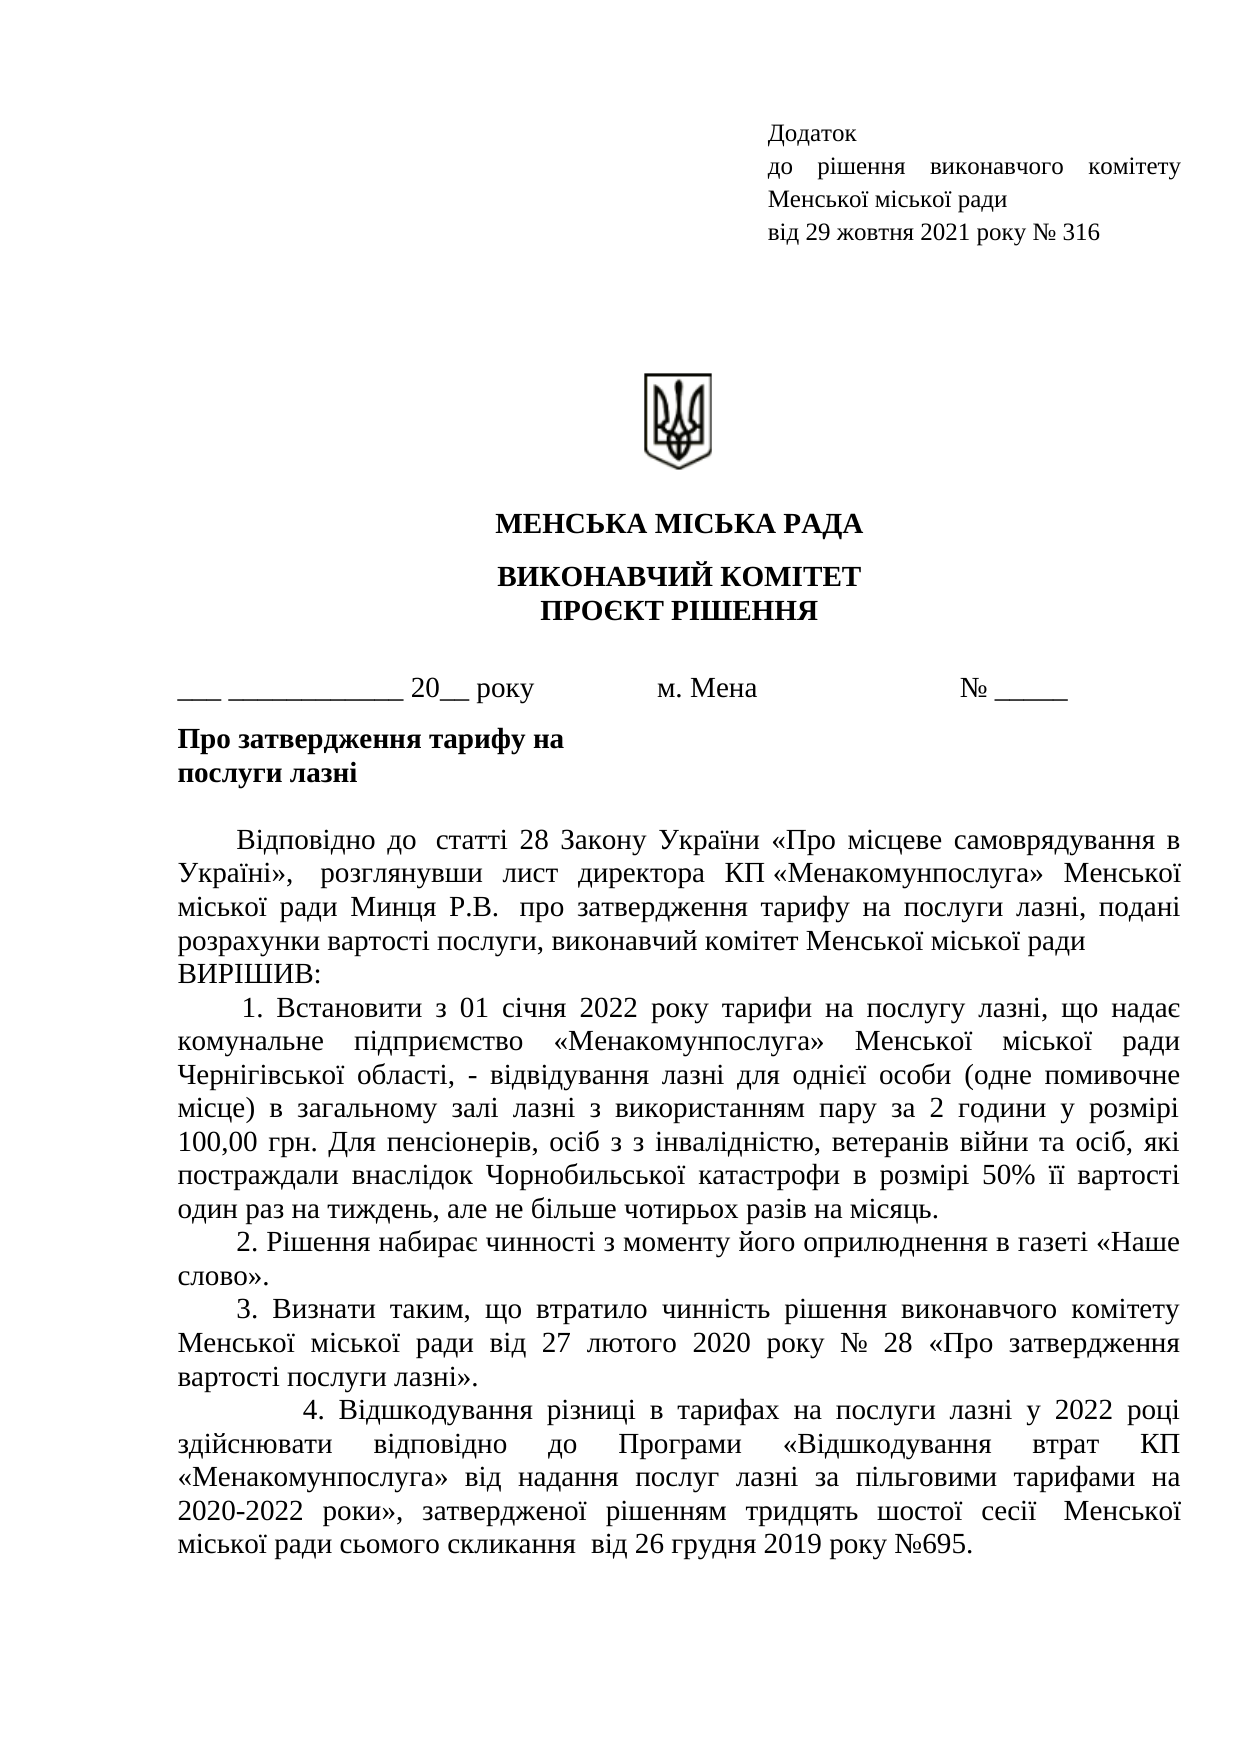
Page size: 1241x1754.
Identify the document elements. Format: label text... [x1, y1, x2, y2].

text МЕНСЬКА МІСЬКА РАДА [177, 506, 1181, 540]
text від 29 жовтня 2021 року № 316 [768, 217, 1181, 246]
text Відповідно до статті 28 Закону України «Про місцеве самоврядування в Україні», розглянувши лист директора КП «Менакомунпослуга» Менської міської ради Минця Р.В. про затвердження тарифу на послуги лазні, подані розрахунки вартості послуги, виконавчий комітет Менської міської ради [177, 822, 1181, 956]
text ВИКОНАВЧИЙ КОМІТЕТ [177, 559, 1181, 593]
text послуги лазні [177, 755, 1181, 788]
text ___ ____________ 20__ року м. Мена № _____ [177, 670, 1181, 704]
text 2. Рішення набирає чинності з моменту його оприлюднення в газеті «Наше слово». [177, 1224, 1181, 1292]
text 1. Встановити з 01 січня 2022 року тарифи на послугу лазні, що надає комунальне підприємство «Менакомунпослуга» Менської міської ради Чернігівської області, - відвідування лазні для однієї особи (одне помивочне місце) в загальному залі лазні з використанням пару за 2 години у розмірі 100,00 грн. Для пенсіонерів, осіб з з інвалідністю, ветеранів війни та осіб, які постраждали внаслідок Чорнобильської катастрофи в розмірі 50% її вартості один раз на тиждень, але не більше чотирьох разів на місяць. [177, 990, 1181, 1224]
text 3. Визнати таким, що втратило чинність рішення виконавчого комітету Менської міської ради від 27 лютого 2020 року № 28 «Про затвердження вартості послуги лазні». [177, 1292, 1181, 1392]
text ПРОЄКТ РІШЕННЯ [177, 593, 1181, 626]
text ВИРІШИВ: [177, 956, 1181, 990]
text Додаток [768, 118, 1181, 147]
text до рішення виконавчого комітету Менської міської ради [768, 151, 1181, 213]
picture [643, 372, 715, 473]
text 4. Відшкодування різниці в тарифах на послуги лазні у 2022 році здійснювати відповідно до Програми «Відшкодування втрат КП «Менакомунпослуга» від надання послуг лазні за пільговими тарифами на 2020-2022 роки», затвердженої рішенням тридцять шостої сесії Менської міської ради сьомого скликання від 26 грудня 2019 року №695. [177, 1392, 1181, 1560]
text Про затвердження тарифу на [177, 721, 1181, 755]
